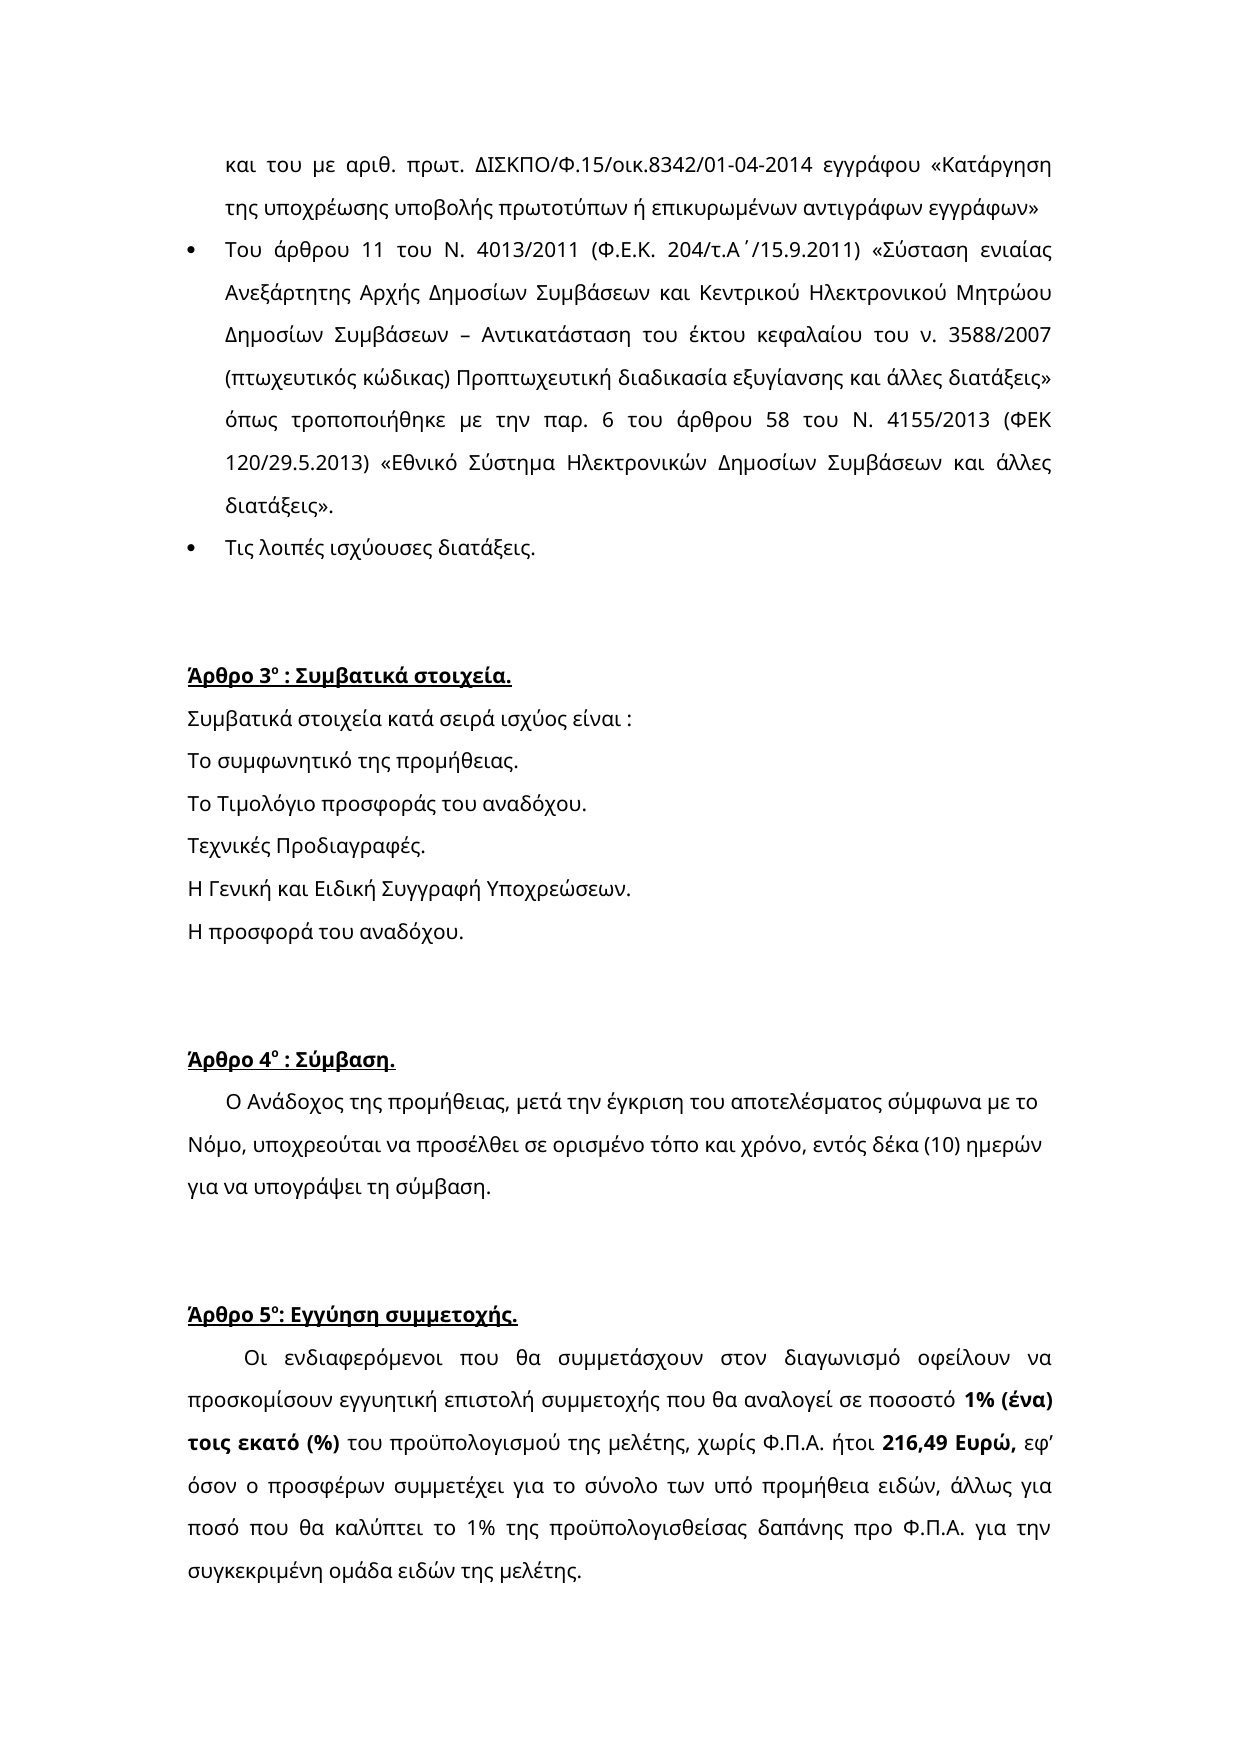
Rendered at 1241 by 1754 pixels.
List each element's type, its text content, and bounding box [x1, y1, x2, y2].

list Η Γενική και Ειδική Συγγραφή Υποχρεώσεων. [187, 874, 1053, 903]
list Τεχνικές Προδιαγραφές. [187, 832, 1053, 860]
text Οι ενδιαφερόμενοι που θα συμμετάσχουν στον διαγωνισμό οφείλουν να προσκομίσουν εγγυητική επιστολή συμμετοχής που θα αναλογεί σε ποσοστό 1% (ένα) τοις εκατό (%) του προϋπολογισμού της μελέτης, χωρίς Φ.Π.Α. ήτοι 216,49 Ευρώ, εφ’ όσον ο προσφέρων συμμετέχει για το σύνολο των υπό προμήθεια ειδών, άλλως για ποσό που θα καλύπτει το 1% της προϋπολογισθείσας δαπάνης προ Φ.Π.Α. για την συγκεκριμένη ομάδα ειδών της μελέτης. [187, 1343, 1053, 1584]
text Άρθρο 4ο : Σύμβαση. [187, 1045, 1053, 1073]
list Του άρθρου 11 του Ν. 4013/2011 (Φ.Ε.Κ. 204/τ.Α΄/15.9.2011) «Σύσταση ενιαίας Ανεξάρτητης Αρχής Δημοσίων Συμβάσεων και Κεντρικού Ηλεκτρονικού Μητρώου Δημοσίων Συμβάσεων – Αντικατάσταση του έκτου κεφαλαίου του ν. 3588/2007 (πτωχευτικός κώδικας) Προπτωχευτική διαδικασία εξυγίανσης και άλλες διατάξεις» όπως τροποποιήθηκε με την παρ. 6 του άρθρου 58 του Ν. 4155/2013 (ΦΕΚ 120/29.5.2013) «Εθνικό Σύστημα Ηλεκτρονικών Δημοσίων Συμβάσεων και άλλες διατάξεις». [187, 235, 1053, 519]
list Τις λοιπές ισχύουσες διατάξεις. [187, 533, 1053, 562]
text Άρθρο 5ο: Εγγύηση συμμετοχής. [187, 1300, 1053, 1329]
text Ο Ανάδοχος της προμήθειας, μετά την έγκριση του αποτελέσματος σύμφωνα με το Νόμο, υποχρεούται να προσέλθει σε ορισμένο τόπο και χρόνο, εντός δέκα (10) ημερών για να υπογράψει τη σύμβαση. [187, 1087, 1053, 1201]
list Το Τιμολόγιο προσφοράς του αναδόχου. [187, 789, 1053, 817]
text Άρθρο 3ο : Συμβατικά στοιχεία. [187, 661, 1053, 690]
list Η προσφορά του αναδόχου. [187, 917, 1053, 945]
text Συμβατικά στοιχεία κατά σειρά ισχύος είναι : [187, 704, 1053, 732]
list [187, 150, 1053, 221]
list Το συμφωνητικό της προμήθειας. [187, 746, 1053, 775]
